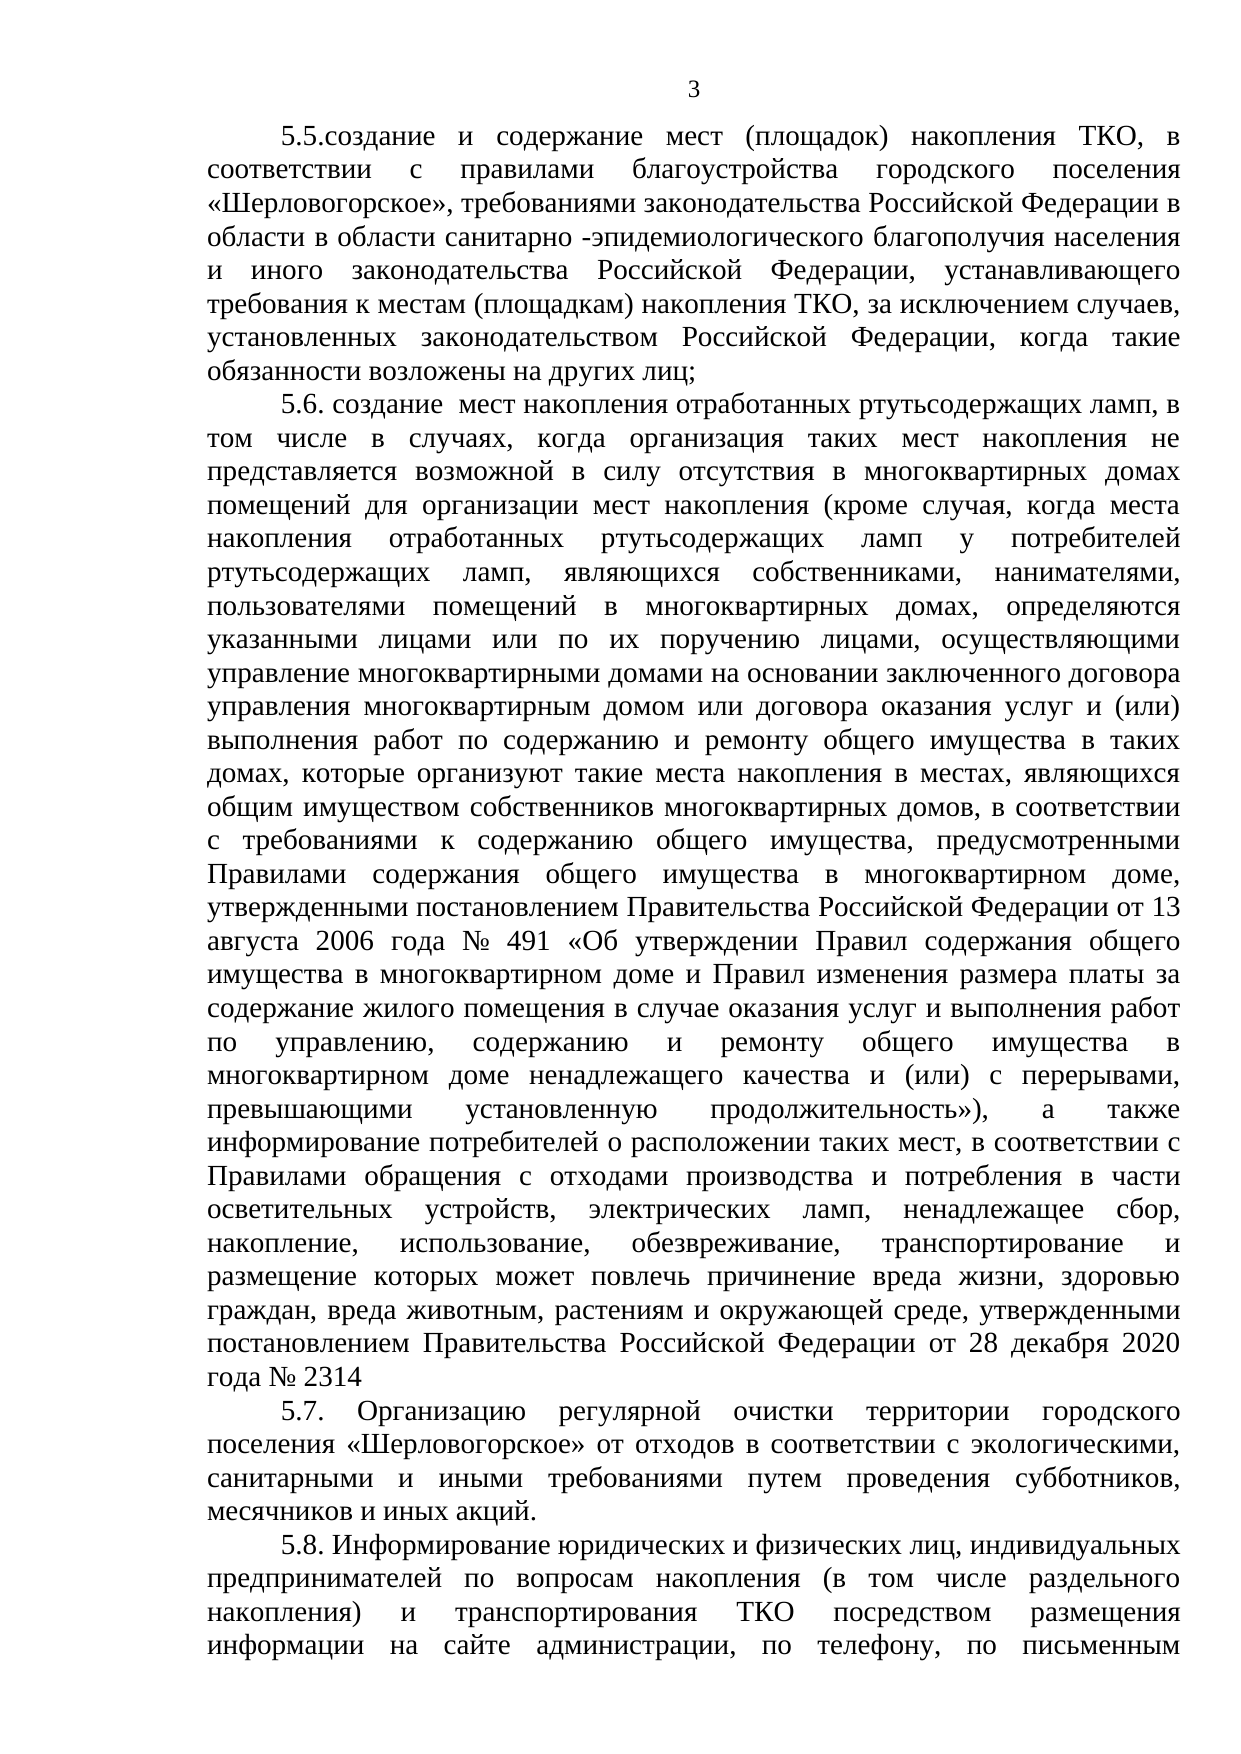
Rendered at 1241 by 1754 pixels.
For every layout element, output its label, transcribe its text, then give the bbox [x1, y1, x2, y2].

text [207, 1527, 1181, 1661]
text 5.5.создание и содержание мест (площадок) накопления ТКО, в соответствии с правилами благоустройства городского поселения «Шерловогорское», требованиями законодательства Российской Федерации в области в области санитарно -эпидемиологического благополучия населения и иного законодательства Российской Федерации, устанавливающего требования к местам (площадкам) накопления ТКО, за исключением случаев, установленных законодательством Российской Федерации, когда такие обязанности возложены на других лиц; [207, 118, 1181, 386]
text 5.6. создание мест накопления отработанных ртутьсодержащих ламп, в том числе в случаях, когда организация таких мест накопления не представляется возможной в силу отсутствия в многоквартирных домах помещений для организации мест накопления (кроме случая, когда места накопления отработанных ртутьсодержащих ламп у потребителей ртутьсодержащих ламп, являющихся собственниками, нанимателями, пользователями помещений в многоквартирных домах, определяются указанными лицами или по их поручению лицами, осуществляющими управление многоквартирными домами на основании заключенного договора управления многоквартирным домом или договора оказания услуг и (или) выполнения работ по содержанию и ремонту общего имущества в таких домах, которые организуют такие места накопления в местах, являющихся общим имуществом собственников многоквартирных домов, в соответствии с требованиями к содержанию общего имущества, предусмотренными Правилами содержания общего имущества в многоквартирном доме, утвержденными постановлением Правительства Российской Федерации от 13 августа 2006 года № 491 «Об утверждении Правил содержания общего имущества в многоквартирном доме и Правил изменения размера платы за содержание жилого помещения в случае оказания услуг и выполнения работ по управлению, содержанию и ремонту общего имущества в многоквартирном доме ненадлежащего качества и (или) с перерывами, превышающими установленную продолжительность»), а также информирование потребителей о расположении таких мест, в соответствии с Правилами обращения с отходами производства и потребления в части осветительных устройств, электрических ламп, ненадлежащее сбор, накопление, использование, обезвреживание, транспортирование и размещение которых может повлечь причинение вреда жизни, здоровью граждан, вреда животным, растениям и окружающей среде, утвержденными постановлением Правительства Российской Федерации от 28 декабря 2020 года № 2314 [207, 386, 1181, 1393]
text 5.7. Организацию регулярной очистки территории городского поселения «Шерловогорское» от отходов в соответствии с экологическими, санитарными и иными требованиями путем проведения субботников, месячников и иных акций. [207, 1393, 1181, 1527]
